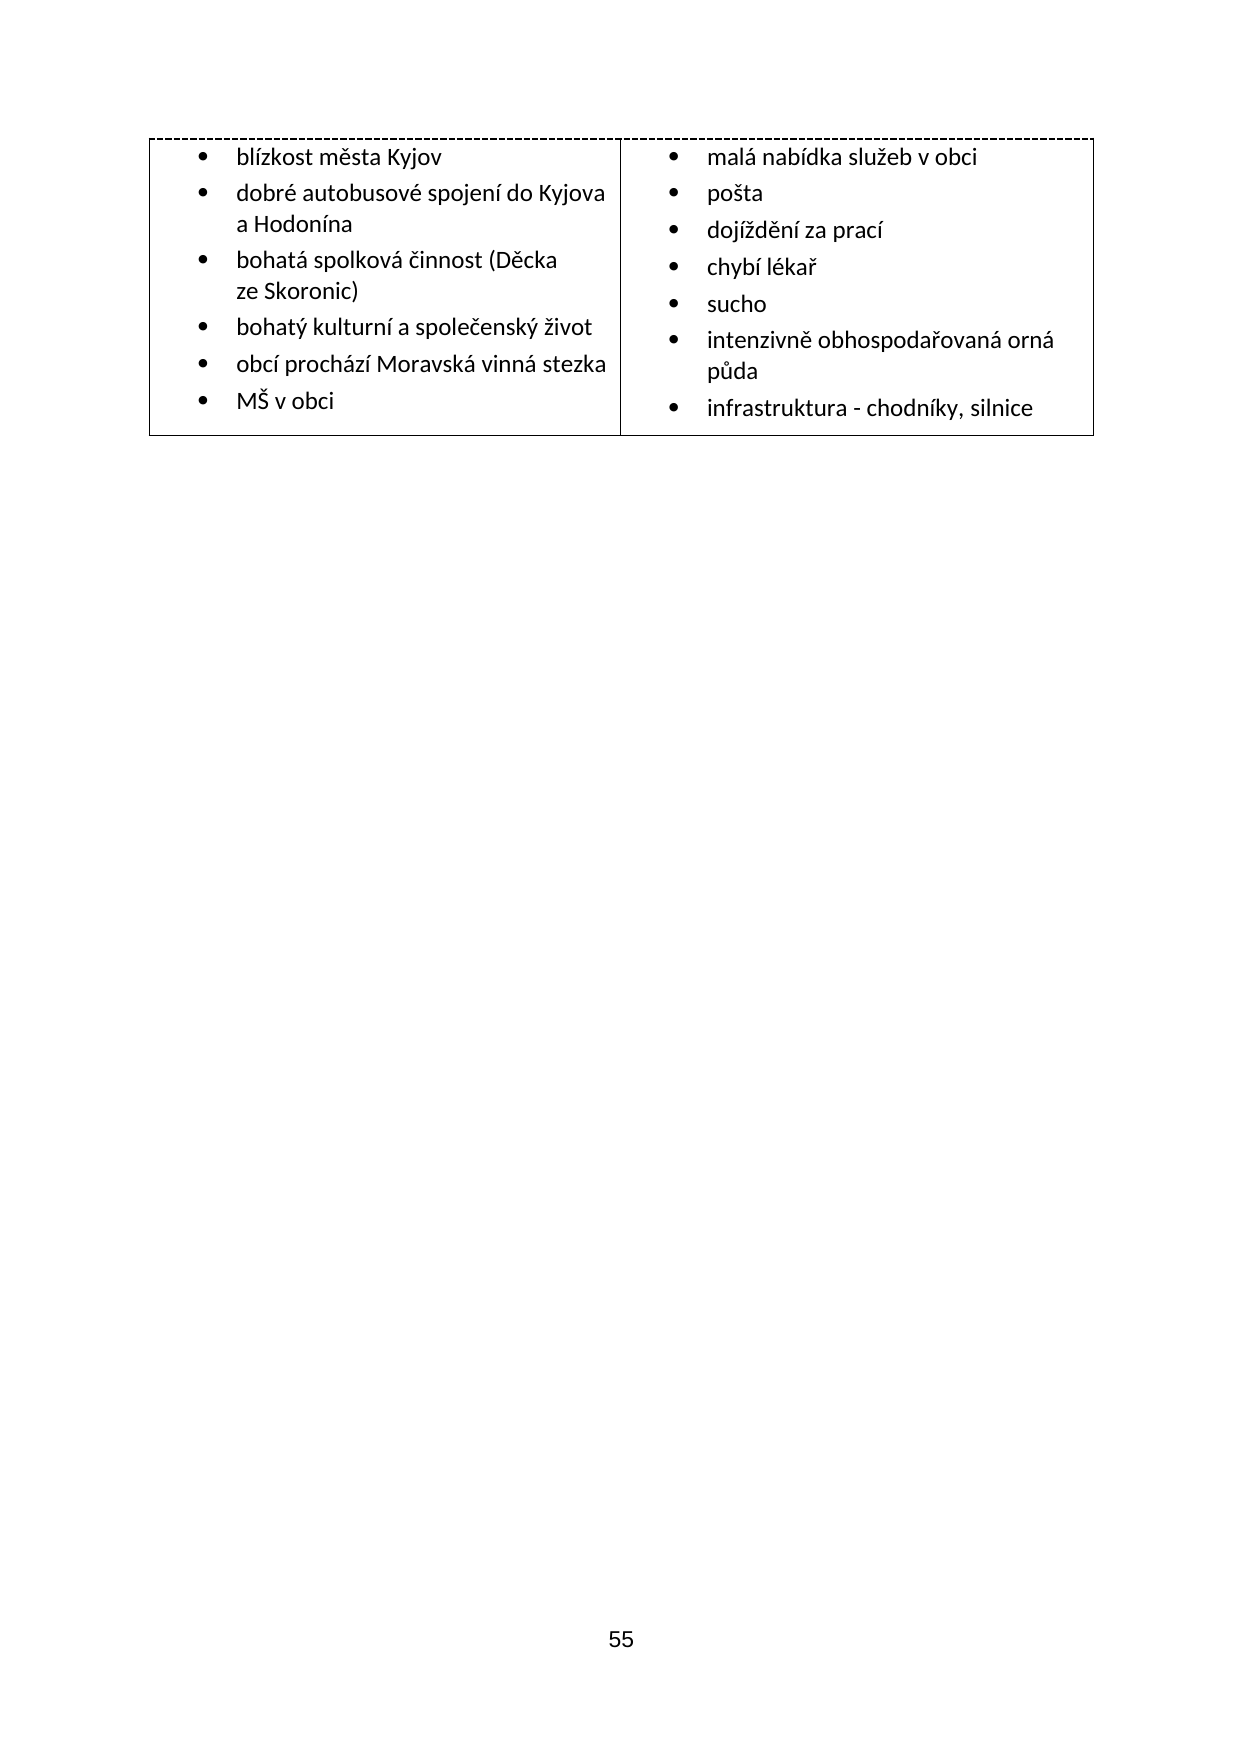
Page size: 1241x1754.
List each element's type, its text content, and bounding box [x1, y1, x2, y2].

table_cell malá nabídka služeb v obci pošta dojíždění za prací chybí lékař sucho intenzivně obhospodařovaná orná půda infrastruktura - chodníky, silnice [621, 138, 1093, 435]
table_cell blízkost města Kyjov dobré autobusové spojení do Kyjova a Hodonína bohatá spolková činnost (Děcka ze Skoronic) bohatý kulturní a společenský život obcí prochází Moravská vinná stezka MŠ v obci [150, 138, 620, 435]
